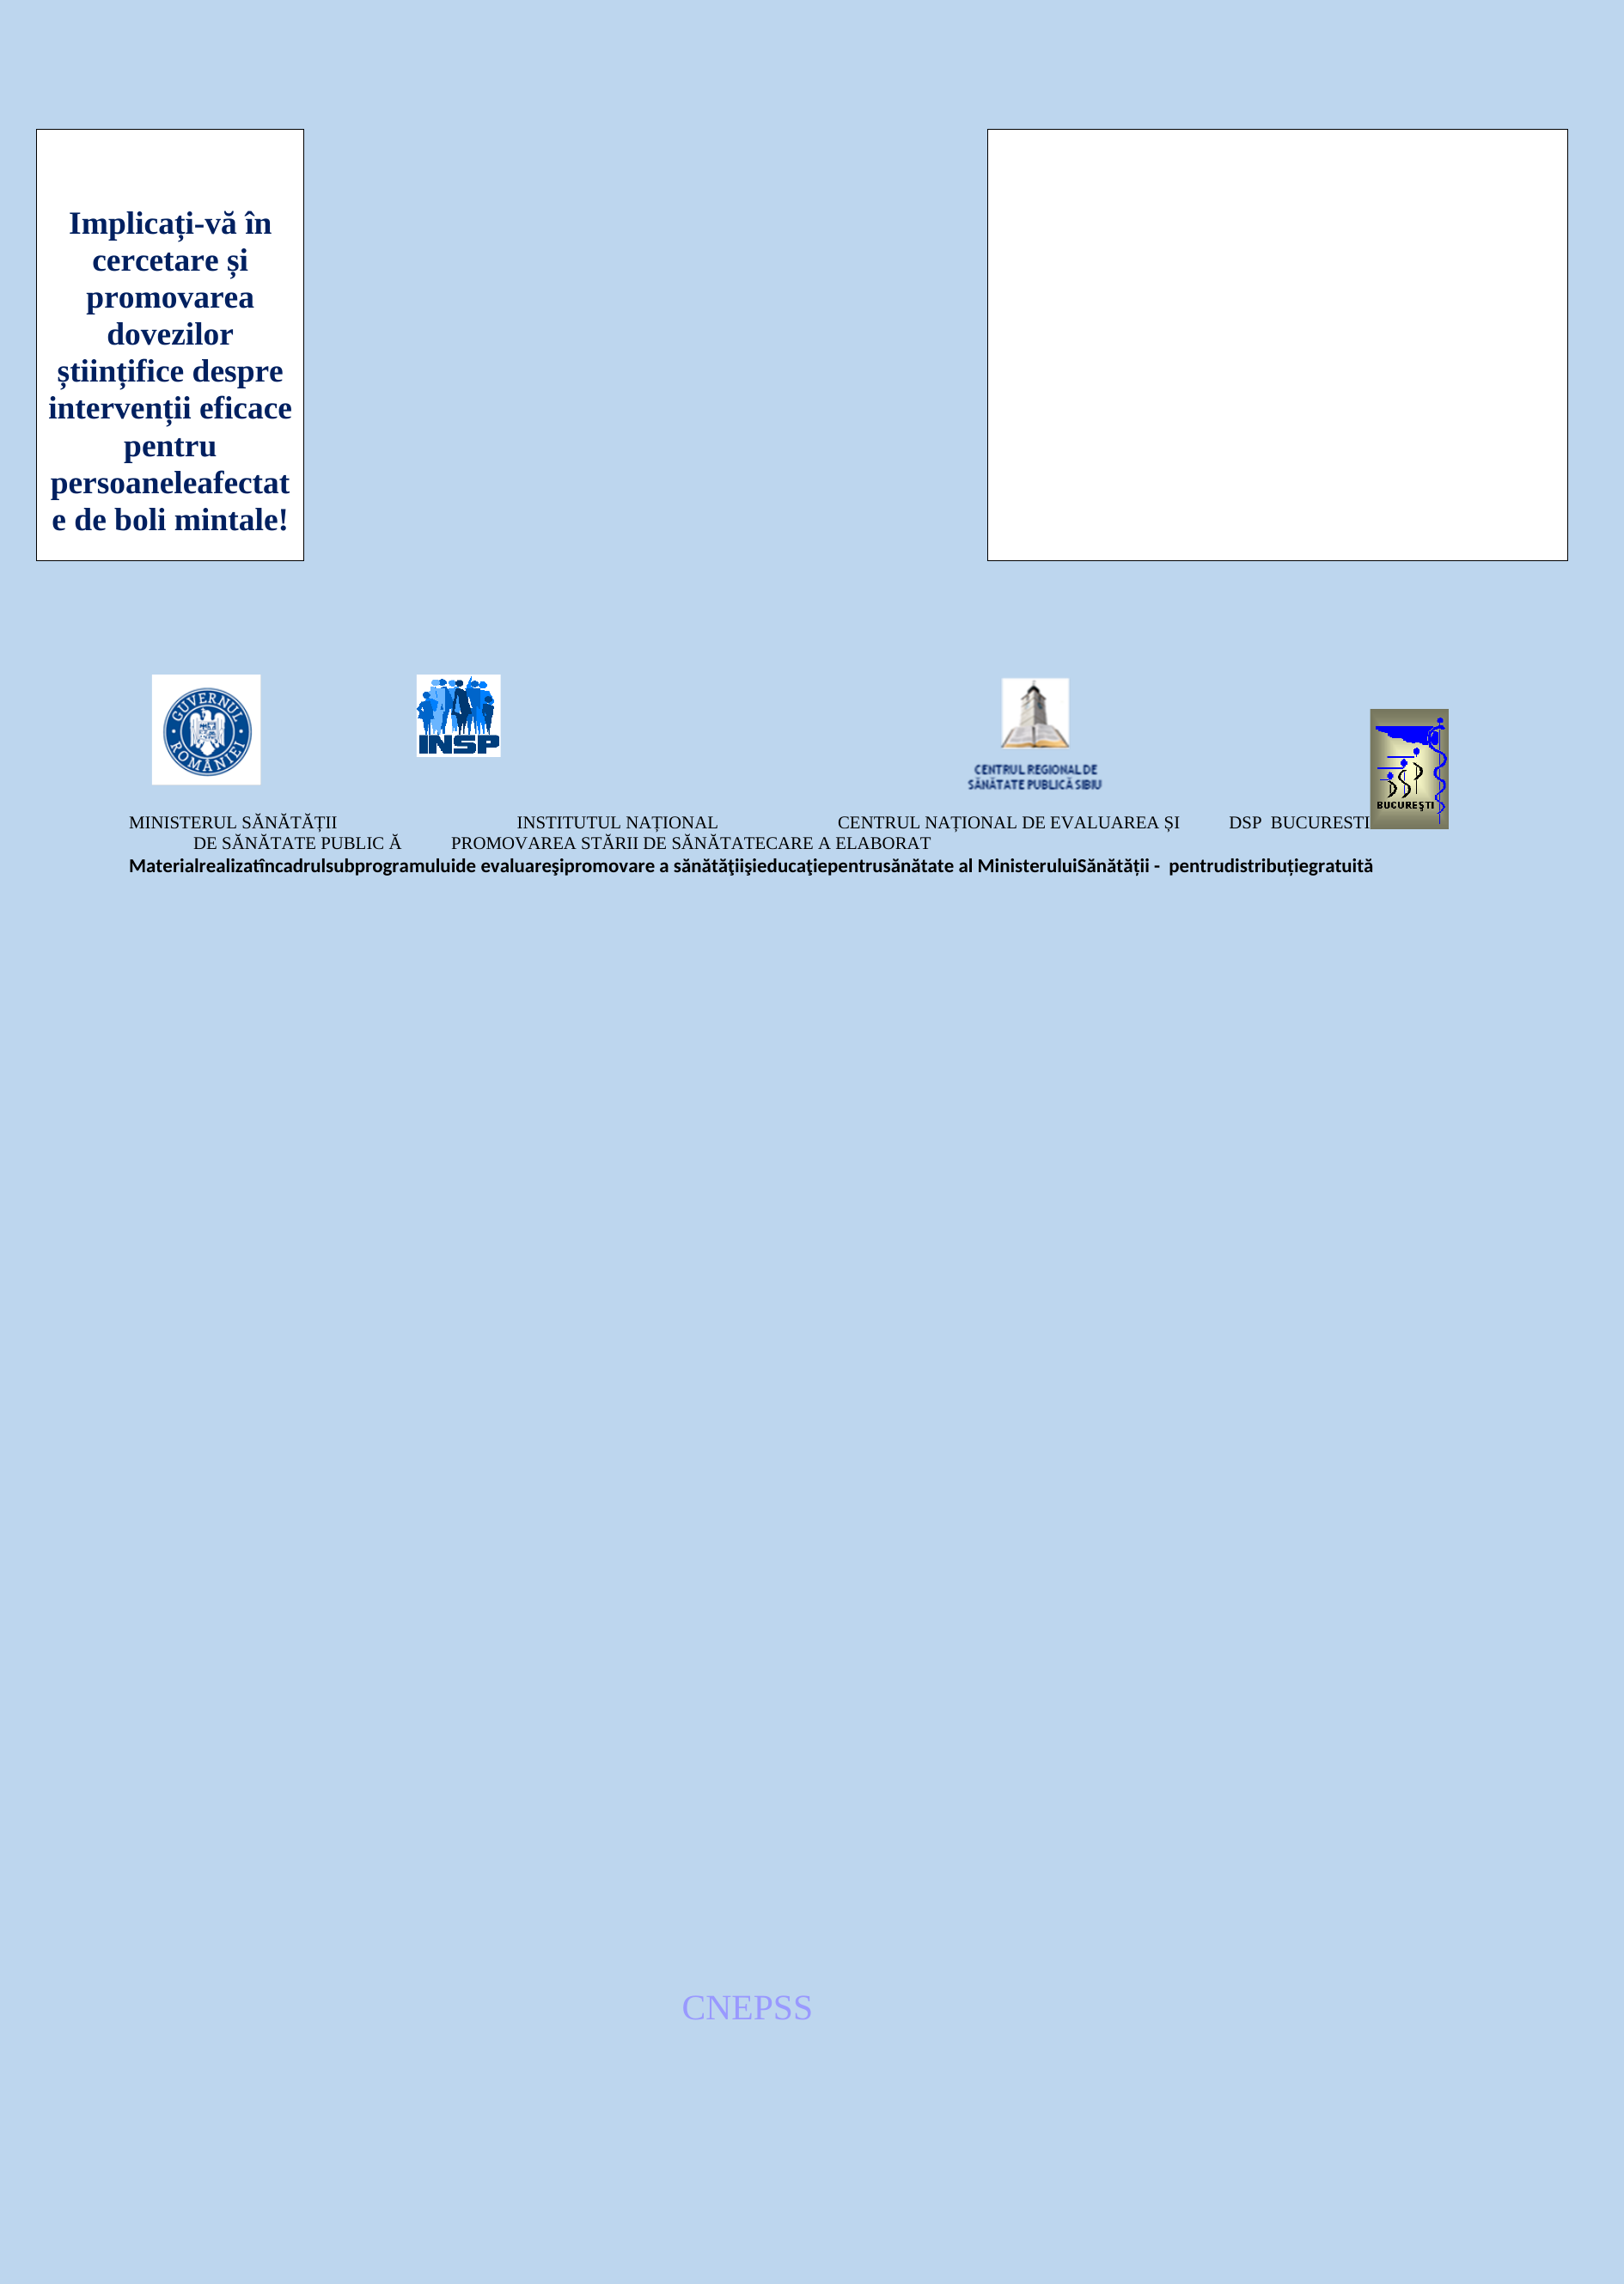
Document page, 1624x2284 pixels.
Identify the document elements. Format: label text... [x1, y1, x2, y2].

picture [940, 675, 1153, 804]
picture [1370, 709, 1449, 829]
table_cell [988, 130, 1567, 560]
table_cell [37, 130, 303, 560]
text DE SĂNĂTATE PUBLIC Ă PROMOVAREA STĂRII DE SĂNĂTATECARE A ELABORAT [129, 833, 1495, 853]
text MINISTERUL SĂNĂTĂȚII INSTITUTUL NAȚIONAL CENTRUL NAȚIONAL DE EVALUAREA ȘI DSP BUCURESTI [129, 709, 1495, 833]
text Materialrealizatîncadrulsubprogramuluide evaluareşipromovare a sănătăţiişieducaţiepentrusănătate al MinisteruluiSănătății - pentrudistribuțiegratuită [129, 853, 1495, 877]
picture [416, 675, 501, 709]
picture [151, 675, 262, 709]
